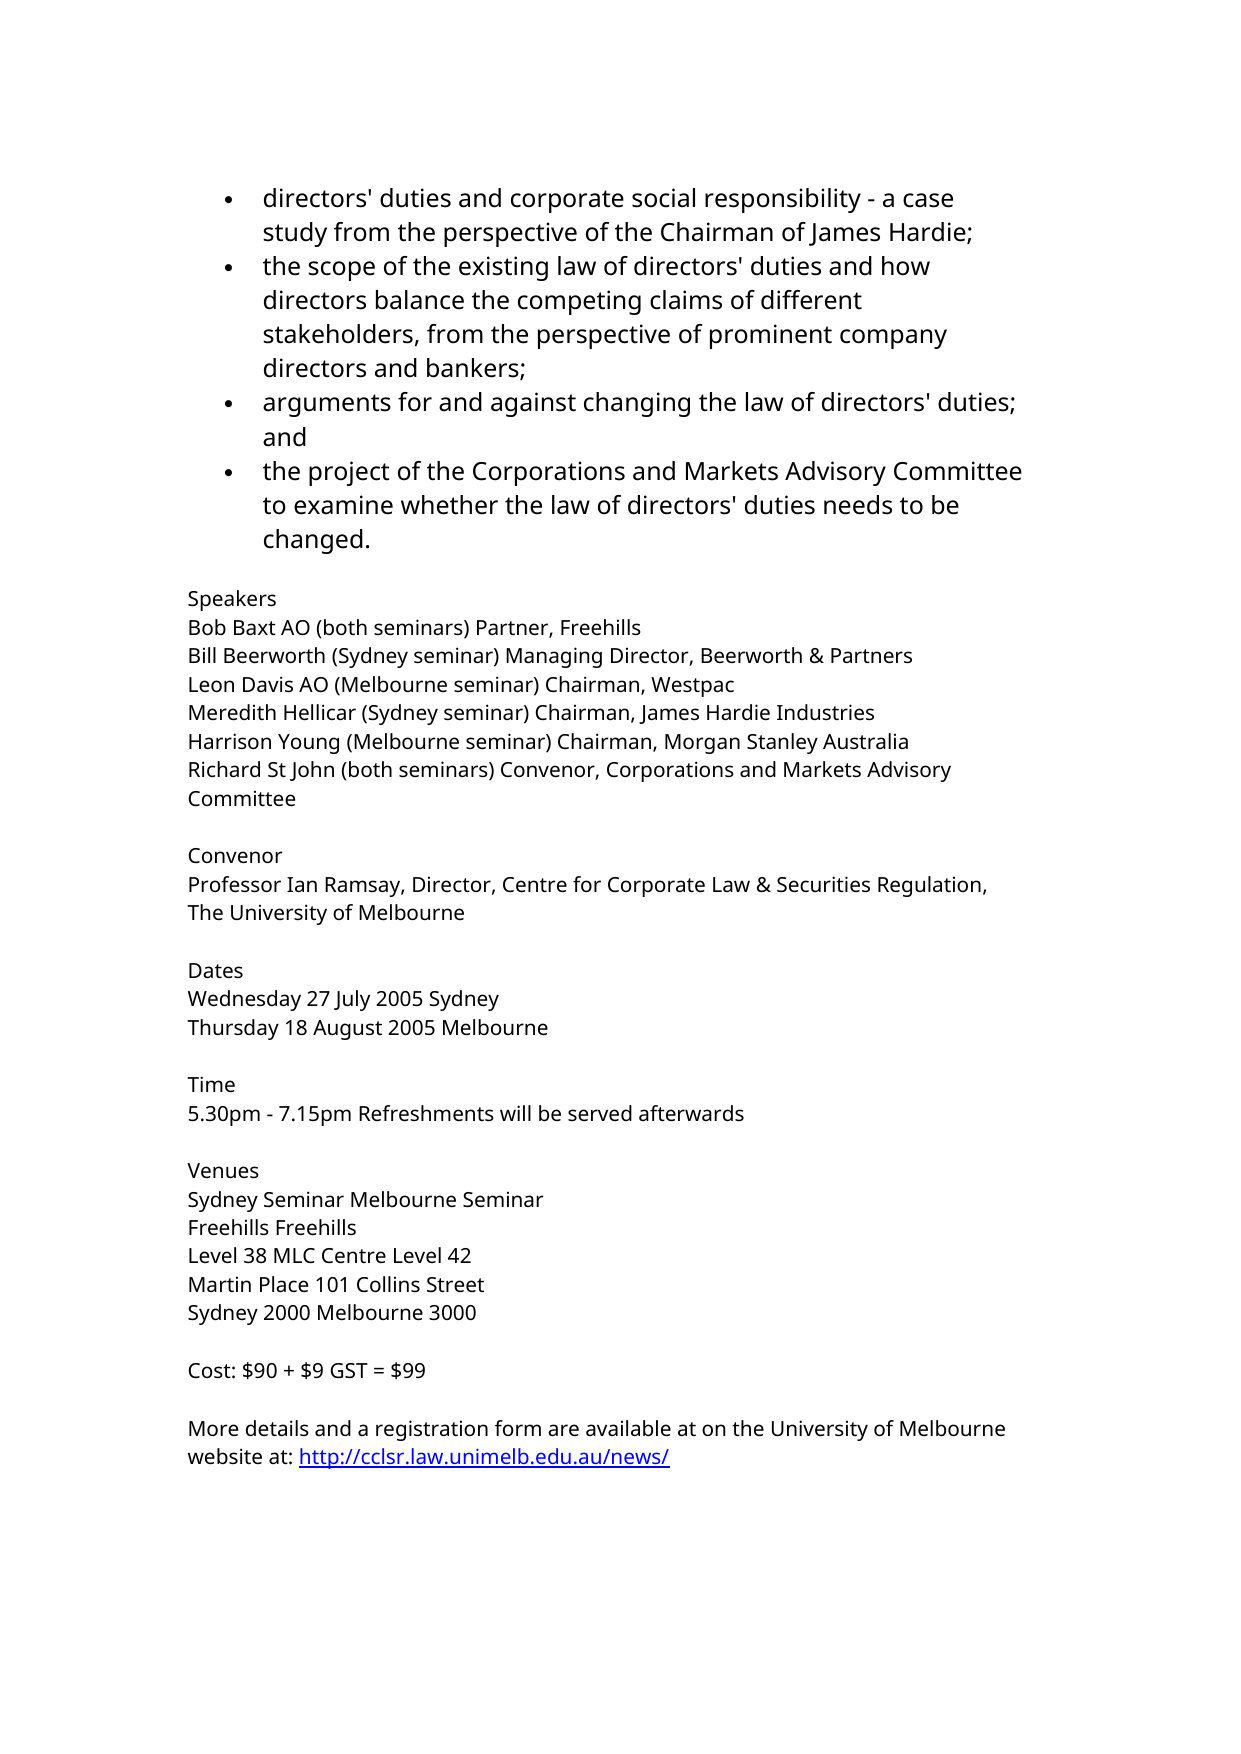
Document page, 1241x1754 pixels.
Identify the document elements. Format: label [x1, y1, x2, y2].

table_cell [186, 150, 1025, 1581]
